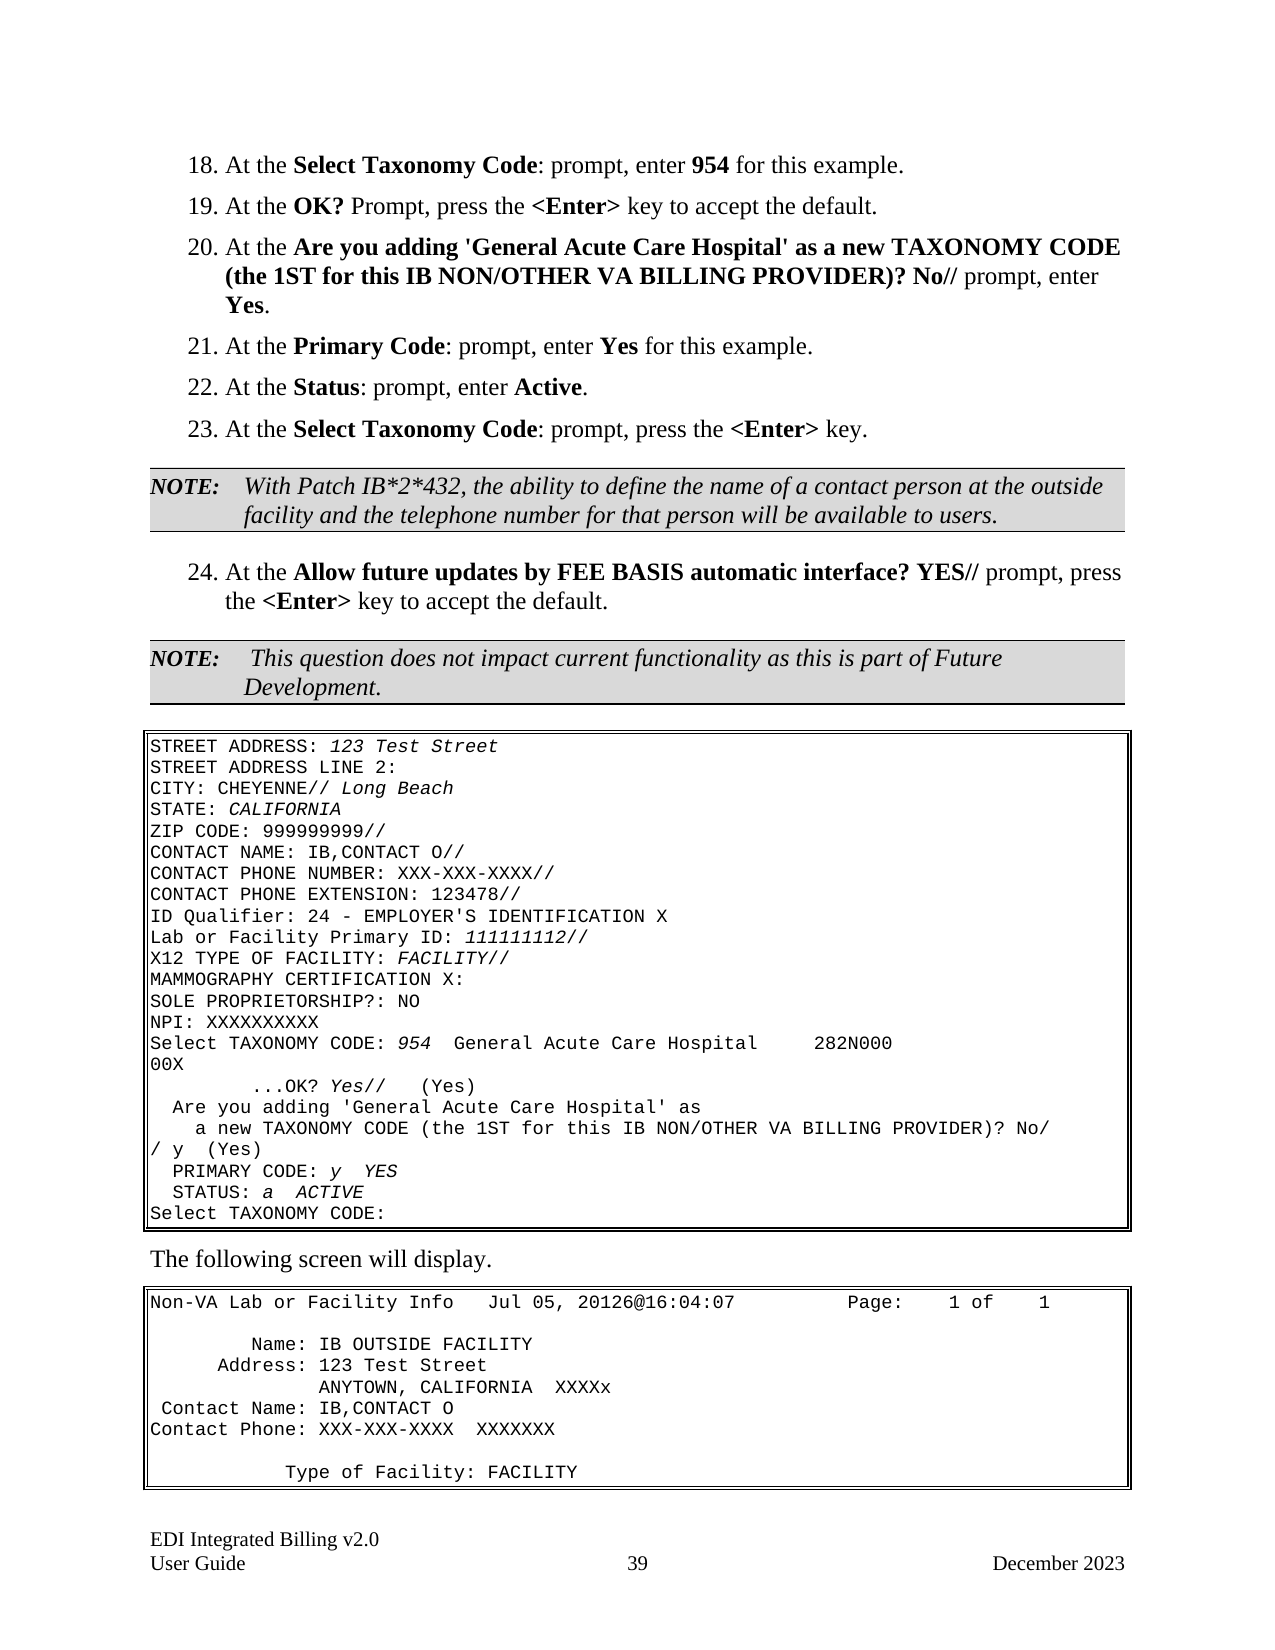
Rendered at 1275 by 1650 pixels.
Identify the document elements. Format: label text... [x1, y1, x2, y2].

text At the Select Taxonomy Code: prompt, press the <Enter> key. [187, 414, 1125, 442]
text Contact Name: IB,CONTACT O [150, 1399, 1125, 1420]
text a new TAXONOMY CODE (the 1ST for this IB NON/OTHER VA BILLING PROVIDER)? No/ [150, 1119, 1125, 1140]
text CONTACT PHONE NUMBER: XXX-XXX-XXXX// [150, 864, 1125, 885]
text CITY: CHEYENNE// Long Beach [150, 779, 1125, 800]
text ANYTOWN, CALIFORNIA XXXXx [150, 1377, 1125, 1399]
text STREET ADDRESS: 123 Test Street [148, 734, 1127, 758]
text / y (Yes) [150, 1140, 1125, 1161]
text The following screen will display. [150, 1244, 1125, 1273]
text This question does not impact current functionality as this is part of Future Development. [150, 641, 1125, 703]
text Address: 123 Test Street [150, 1356, 1125, 1377]
text With Patch IB*2*432, the ability to define the name of a contact person at the outside facility and the telephone number for that person will be available to users. [150, 469, 1125, 531]
text STREET ADDRESS LINE 2: [150, 758, 1125, 779]
text ZIP CODE: 999999999// [150, 821, 1125, 843]
text PRIMARY CODE: y YES [150, 1161, 1125, 1183]
text MAMMOGRAPHY CERTIFICATION X: [150, 970, 1125, 991]
text At the Select Taxonomy Code: prompt, enter 954 for this example. [187, 150, 1125, 179]
text Are you adding 'General Acute Care Hospital' as [150, 1098, 1125, 1119]
text ...OK? Yes// (Yes) [150, 1076, 1125, 1098]
text CONTACT NAME: IB,CONTACT O// [150, 843, 1125, 864]
text Select TAXONOMY CODE: [148, 1197, 1127, 1227]
text STATE: CALIFORNIA [150, 800, 1125, 821]
text Lab or Facility Primary ID: 111111112// [150, 928, 1125, 949]
text SOLE PROPRIETORSHIP?: NO [150, 991, 1125, 1013]
text NPI: XXXXXXXXXX [150, 1013, 1125, 1034]
text Type of Facility: FACILITY [148, 1456, 1127, 1486]
text STATUS: a ACTIVE [150, 1183, 1125, 1197]
text Select TAXONOMY CODE: 954 General Acute Care Hospital 282N000 [150, 1034, 1125, 1055]
text At the Allow future updates by FEE BASIS automatic interface? YES// prompt, press the <Enter> key to accept the default. [187, 557, 1125, 615]
text At the OK? Prompt, press the <Enter> key to accept the default. [187, 191, 1125, 220]
text ID Qualifier: 24 - EMPLOYER'S IDENTIFICATION X [150, 906, 1125, 928]
text At the Status: prompt, enter Active. [187, 372, 1125, 401]
text Name: IB OUTSIDE FACILITY [150, 1335, 1125, 1356]
text X12 TYPE OF FACILITY: FACILITY// [150, 949, 1125, 970]
text CONTACT PHONE EXTENSION: 123478// [150, 885, 1125, 906]
text Non-VA Lab or Facility Info Jul 05, 20126@16:04:07 Page: 1 of 1 [148, 1290, 1127, 1314]
text Contact Phone: XXX-XXX-XXXX XXXXXXX [150, 1420, 1125, 1441]
text At the Are you adding 'General Acute Care Hospital' as a new TAXONOMY CODE (the 1ST for this IB NON/OTHER VA BILLING PROVIDER)? No// prompt, enter Yes. [187, 232, 1125, 319]
text At the Primary Code: prompt, enter Yes for this example. [187, 331, 1125, 360]
text 00X [150, 1055, 1125, 1076]
